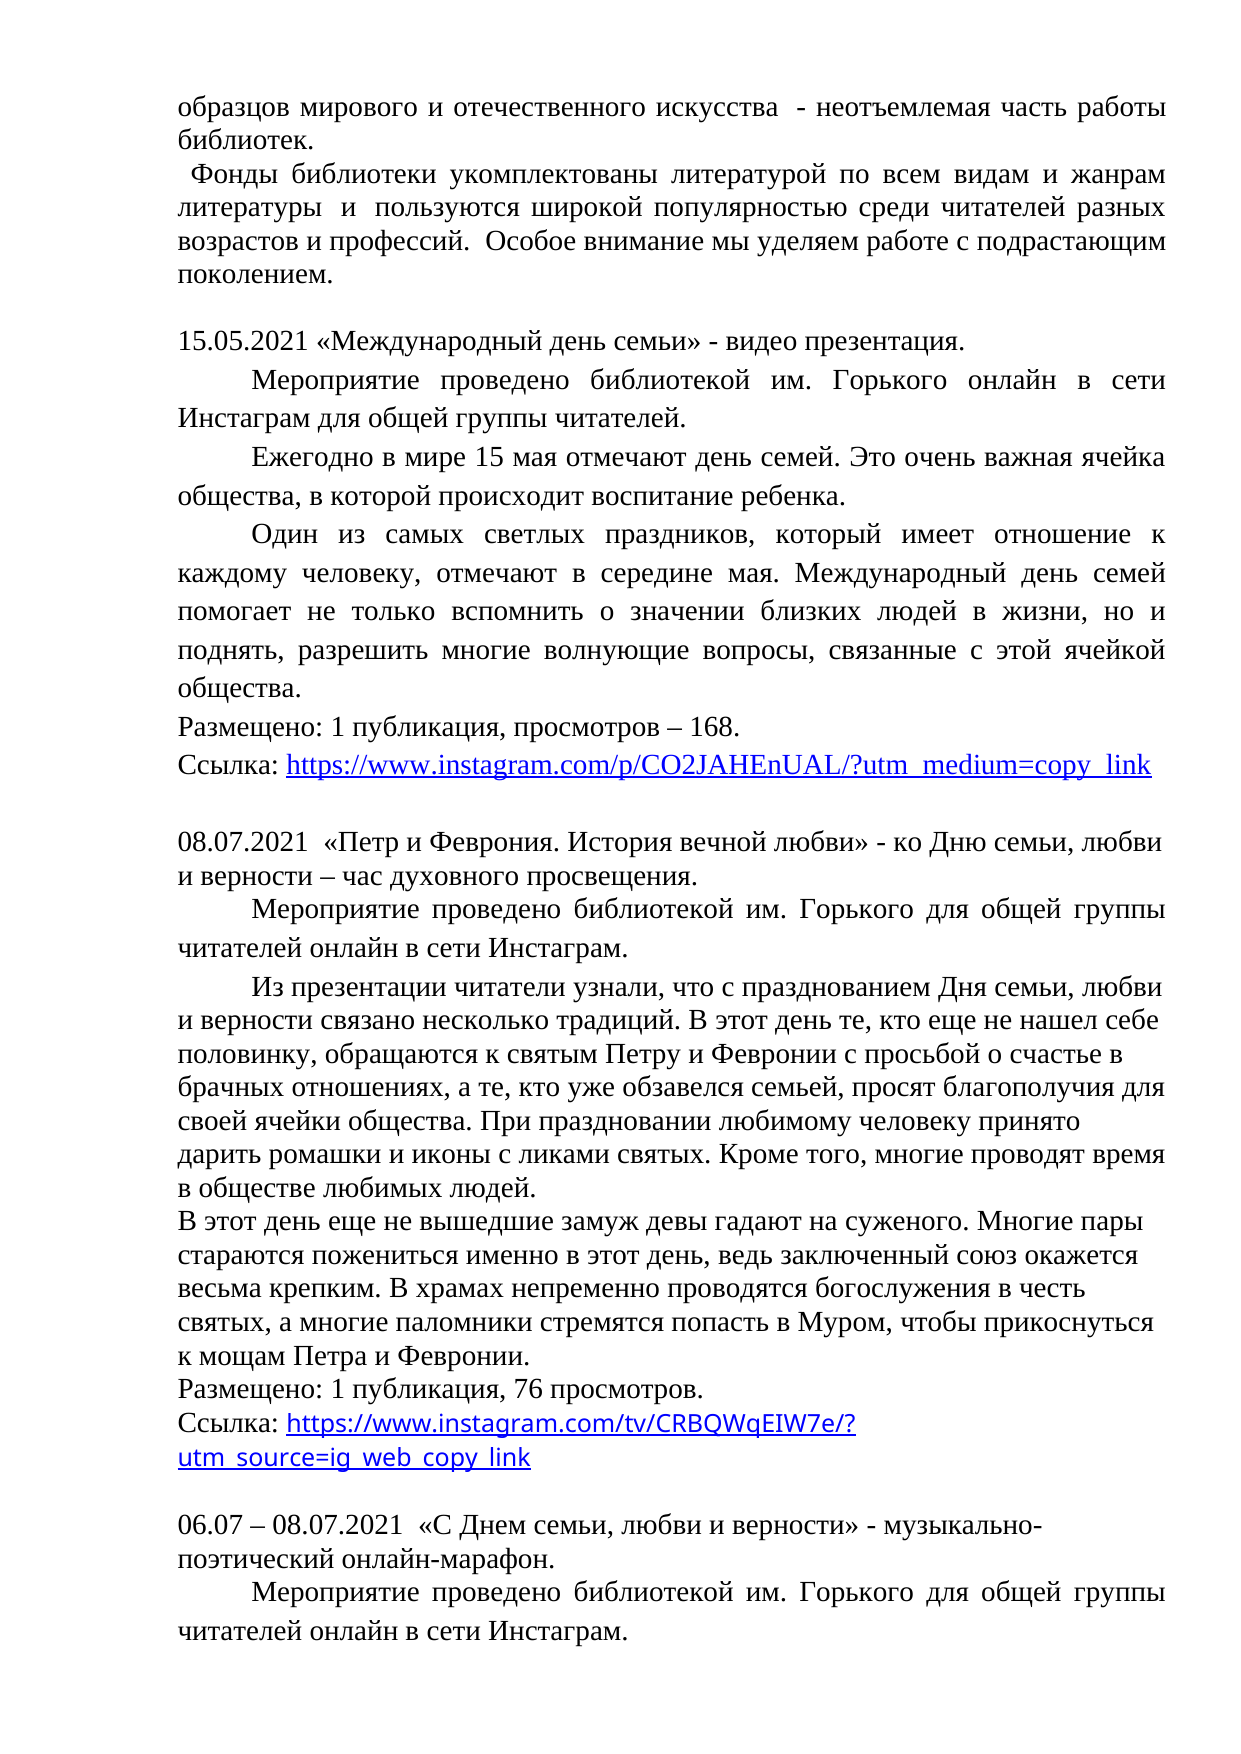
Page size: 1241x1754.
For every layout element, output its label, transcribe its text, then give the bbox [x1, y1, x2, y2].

text Размещено: 1 публикация, просмотров – 168. [177, 709, 1167, 742]
text Ссылка: https://www.instagram.com/tv/CRBQWqEIW7e/?utm_source=ig_web_copy_link [531, 1405, 1167, 1473]
text Мероприятие проведено библиотекой им. Горького для общей группы читателей онлайн в сети Инстаграм. [177, 1574, 1167, 1647]
text Размещено: 1 публикация, 76 просмотров. [177, 1371, 1167, 1405]
text 08.07.2021 «Петр и Феврония. История вечной любви» - ко Дню семьи, любви и верности – час духовного просвещения. [177, 824, 1167, 892]
text Из презентации читатели узнали, что с празднованием Дня семьи, любви и верности связано несколько традиций. В этот день те, кто еще не нашел себе половинку, обращаются к святым Петру и Февронии с просьбой о счастье в брачных отношениях, а те, кто уже обзавелся семьей, просят благополучия для своей ячейки общества. При праздновании любимому человеку принято дарить ромашки и иконы с ликами святых. Кроме того, многие проводят время в обществе любимых людей. В этот день еще не вышедшие замуж девы гадают на суженого. Многие пары стараются пожениться именно в этот день, ведь заключенный союз окажется весьма крепким. В храмах непременно проводятся богослужения в честь святых, а многие паломники стремятся попасть в Муром, чтобы прикоснуться к мощам Петра и Февронии. [177, 969, 1167, 1371]
text Ежегодно в мире 15 мая отмечают день семей. Это очень важная ячейка общества, в которой происходит воспитание ребенка. [177, 439, 1167, 511]
text Фонды библиотеки укомплектованы литературой по всем видам и жанрам литературы и пользуются широкой популярностью среди читателей разных возрастов и профессий. Особое внимание мы уделяем работе с подрастающим поколением. [177, 156, 1167, 290]
text 06.07 – 08.07.2021 «С Днем семьи, любви и верности» - музыкально-поэтический онлайн-марафон. [177, 1507, 1167, 1574]
text Ссылка: https://www.instagram.com/p/CO2JAHEnUAL/?utm_medium=copy_link [177, 747, 1167, 781]
text Мероприятие проведено библиотекой им. Горького онлайн в сети Инстаграм для общей группы читателей. [177, 362, 1167, 434]
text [177, 89, 1167, 156]
text Один из самых светлых праздников, который имеет отношение к каждому человеку, отмечают в середине мая. Международный день семей помогает не только вспомнить о значении близких людей в жизни, но и поднять, разрешить многие волнующие вопросы, связанные с этой ячейкой общества. [177, 516, 1167, 704]
text Мероприятие проведено библиотекой им. Горького для общей группы читателей онлайн в сети Инстаграм. [177, 892, 1167, 964]
text 15.05.2021 «Международный день семьи» - видео презентация. [177, 323, 1167, 357]
